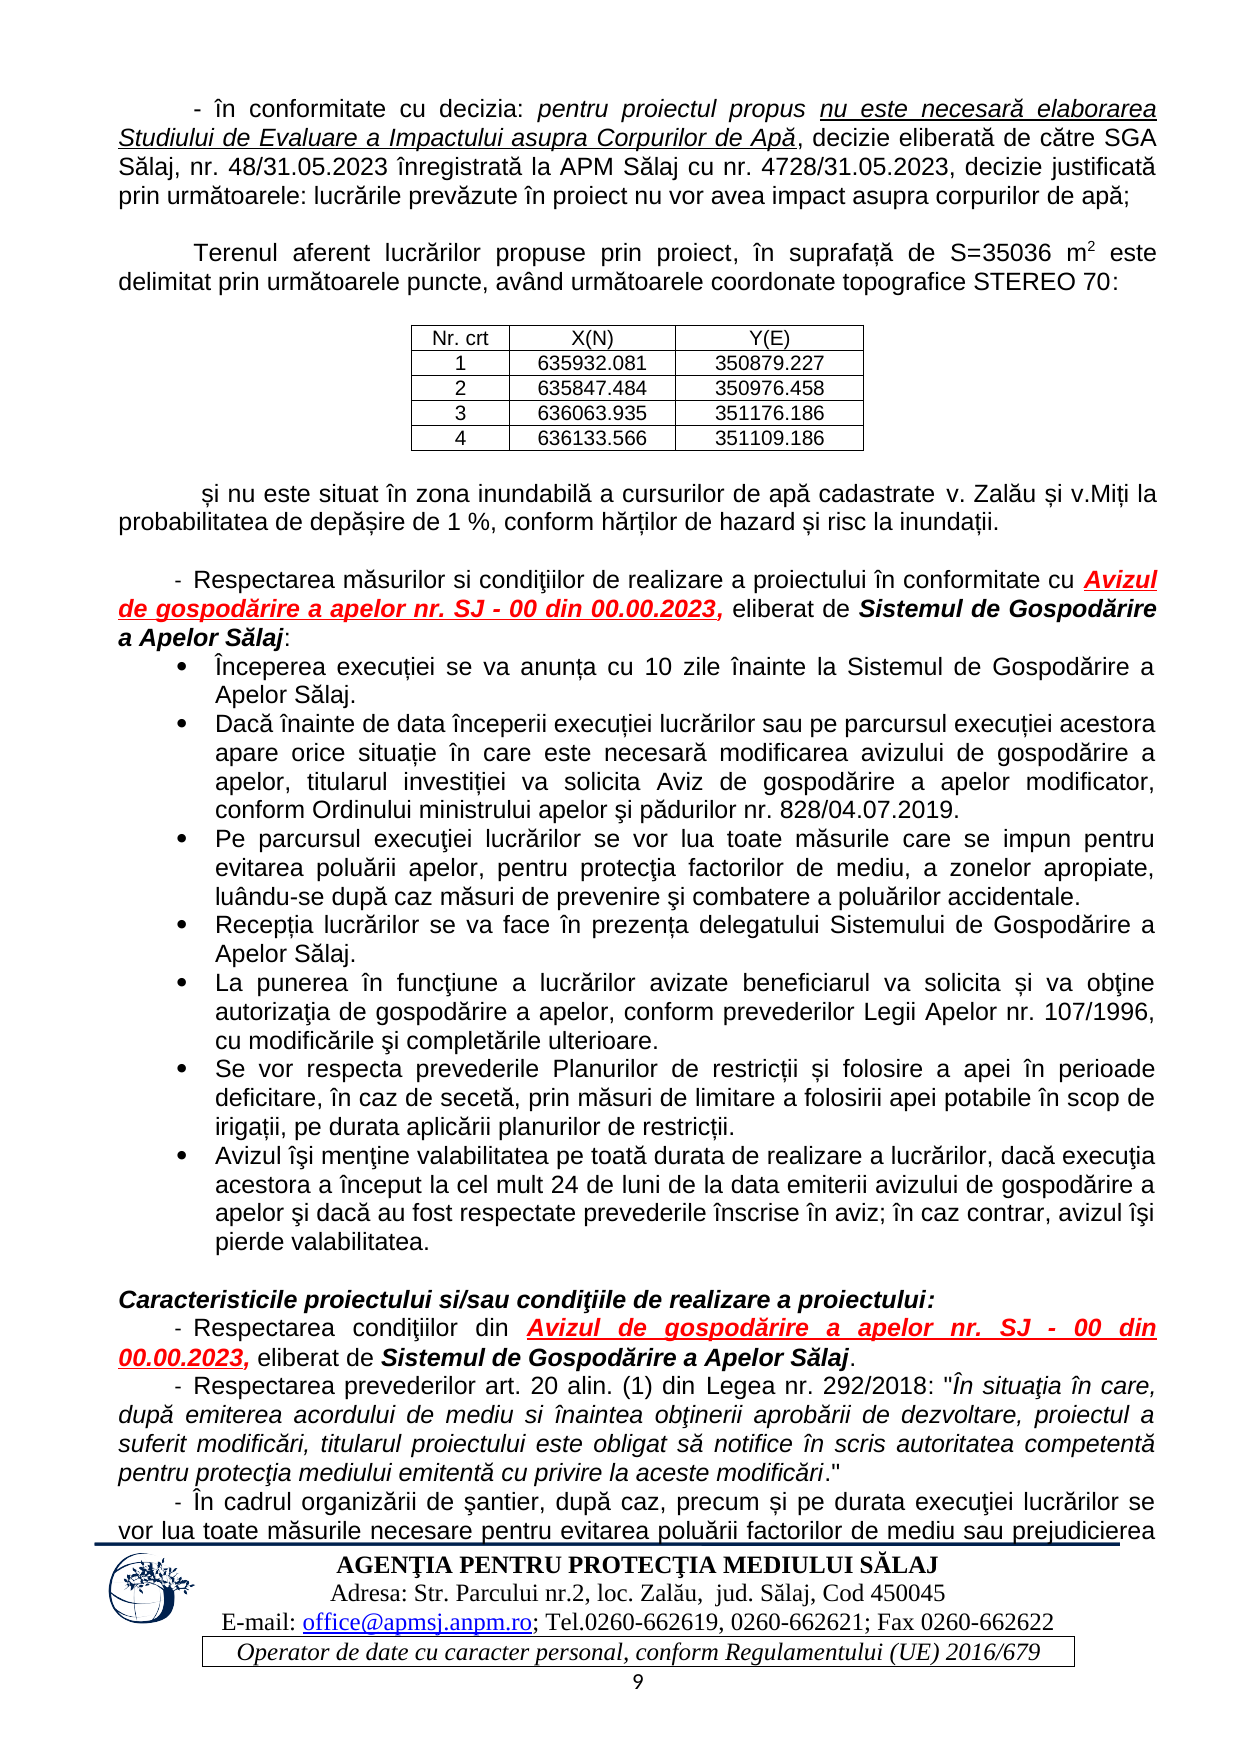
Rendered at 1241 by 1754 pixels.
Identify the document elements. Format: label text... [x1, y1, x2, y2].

list Respectarea prevederilor art. 20 alin. (1) din Legea nr. 292/2018: "În situaţia în care, după emiterea acordului de mediu si înaintea obţinerii aprobării de dezvoltare, proiectul a suferit modificări, titularul proiectului este obligat să notifice în scris autoritatea competentă pentru protecţia mediului emitentă cu privire la aceste modificări." [118, 1371, 1157, 1487]
table_cell 351109.186 [676, 426, 863, 449]
table_cell 350879.227 [676, 351, 863, 374]
table_cell 350976.458 [676, 376, 863, 399]
list Respectarea condiţiilor din Avizul de gospodărire a apelor nr. SJ - 00 din 00.00.2023, eliberat de Sistemul de Gospodărire a Apelor Sălaj. [118, 1313, 1157, 1371]
table_header Y(E) [676, 326, 863, 349]
list La punerea în funcţiune a lucrărilor avizate beneficiarul va solicita și va obţine autorizaţia de gospodărire a apelor, conform prevederilor Legii Apelor nr. 107/1996, cu modificările şi completările ulterioare. [177, 968, 1157, 1054]
table_header Nr. crt [412, 326, 509, 349]
table_cell 3 [412, 401, 509, 424]
text - în conformitate cu decizia: pentru proiectul propus nu este necesară elaborarea Studiului de Evaluare a Impactului asupra Corpurilor de Apă, decizie eliberată de către SGA Sălaj, nr. 48/31.05.2023 înregistrată la APM Sălaj cu nr. 4728/31.05.2023, decizie justificată prin următoarele: lucrările prevăzute în proiect nu vor avea impact asupra corpurilor de apă; [118, 94, 1157, 209]
list Avizul îşi menţine valabilitatea pe toată durata de realizare a lucrărilor, dacă execuţia acestora a început la cel mult 24 de luni de la data emiterii avizului de gospodărire a apelor şi dacă au fost respectate prevederile înscrise în aviz; în caz contrar, avizul îşi pierde valabilitatea. [177, 1141, 1157, 1256]
text Caracteristicile proiectului si/sau condiţiile de realizare a proiectului: [118, 1285, 1157, 1313]
text și nu este situat în zona inundabilă a cursurilor de apă cadastrate v. Zalău și v.Miți la probabilitatea de depășire de 1 %, conform hărților de hazard și risc la inundații. [118, 478, 1157, 536]
text Terenul aferent lucrărilor propuse prin proiect, în suprafață de S=35036 m2 este delimitat prin următoarele puncte, având următoarele coordonate topografice STEREO 70: [118, 238, 1157, 296]
list Pe parcursul execuţiei lucrărilor se vor lua toate măsurile care se impun pentru evitarea poluării apelor, pentru protecţia factorilor de mediu, a zonelor apropiate, luându-se după caz măsuri de prevenire şi combatere a poluărilor accidentale. [177, 824, 1157, 911]
list Începerea execuției se va anunța cu 10 zile înainte la Sistemul de Gospodărire a Apelor Sălaj. [177, 651, 1157, 709]
list Se vor respecta prevederile Planurilor de restricții și folosire a apei în perioade deficitare, în caz de secetă, prin măsuri de limitare a folosirii apei potabile în scop de irigații, pe durata aplicării planurilor de restricții. [177, 1054, 1157, 1141]
table_cell 635847.484 [510, 376, 675, 399]
list Recepția lucrărilor se va face în prezența delegatului Sistemului de Gospodărire a Apelor Sălaj. [177, 911, 1157, 968]
list Respectarea măsurilor si condiţiilor de realizare a proiectului în conformitate cu Avizul de gospodărire a apelor nr. SJ - 00 din 00.00.2023, eliberat de Sistemul de Gospodărire a Apelor Sălaj: [118, 565, 1157, 651]
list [118, 1487, 1157, 1545]
table_cell 1 [412, 351, 509, 374]
table_cell 4 [412, 426, 509, 449]
table_cell 636063.935 [510, 401, 675, 424]
table_cell 2 [412, 376, 509, 399]
table_header X(N) [510, 326, 675, 349]
table_cell 351176.186 [676, 401, 863, 424]
table_cell 635932.081 [510, 351, 675, 374]
table_cell 636133.566 [510, 426, 675, 449]
list Dacă înainte de data începerii execuției lucrărilor sau pe parcursul execuției acestora apare orice situație în care este necesară modificarea avizului de gospodărire a apelor, titularul investiției va solicita Aviz de gospodărire a apelor modificator, conform Ordinului ministrului apelor şi pădurilor nr. 828/04.07.2019. [177, 709, 1157, 824]
